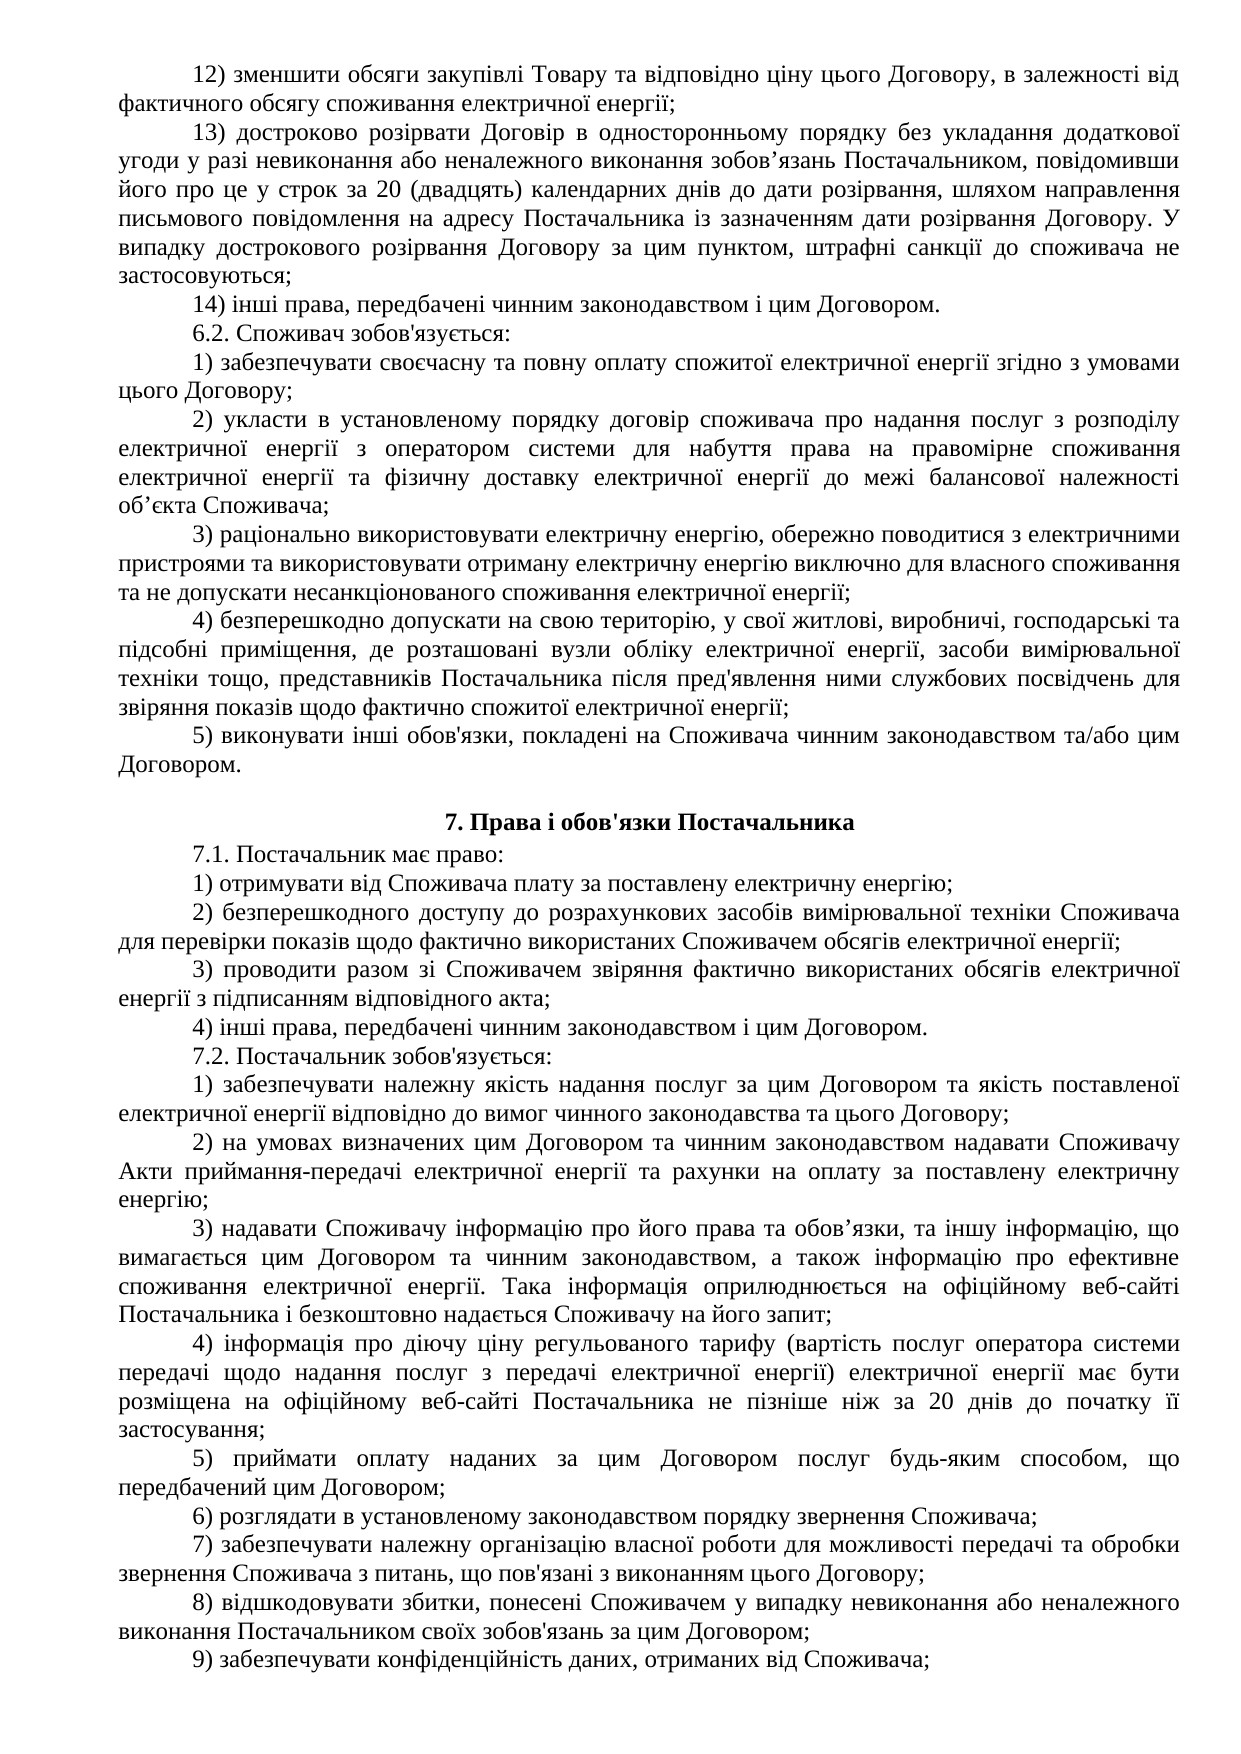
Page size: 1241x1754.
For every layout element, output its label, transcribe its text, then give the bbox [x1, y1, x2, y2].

text 13) достроково розірвати Договір в односторонньому порядку без укладання додаткової угоди у разі невиконання або неналежного виконання зобов’язань Постачальником, повідомивши його про це у строк за 20 (двадцять) календарних днів до дати розірвання, шляхом направлення письмового повідомлення на адресу Постачальника із зазначенням дати розірвання Договору. У випадку дострокового розірвання Договору за цим пунктом, штрафні санкції до споживача не застосовуються; [118, 117, 1181, 289]
text 9) забезпечувати конфіденційність даних, отриманих від Споживача; [118, 1644, 1181, 1673]
text 7.2. Постачальник зобов'язується: [118, 1041, 1181, 1069]
text 1) забезпечувати своєчасну та повну оплату спожитої електричної енергії згідно з умовами цього Договору; [118, 347, 1181, 404]
text 7.1. Постачальник має право: [118, 839, 1181, 868]
text 4) безперешкодно допускати на свою територію, у свої житлові, виробничі, господарські та підсобні приміщення, де розташовані вузли обліку електричної енергії, засоби вимірювальної техніки тощо, представників Постачальника після пред'явлення ними службових посвідчень для звіряння показів щодо фактично спожитої електричної енергії; [118, 605, 1181, 720]
text 6) розглядати в установленому законодавством порядку звернення Споживача; [118, 1501, 1181, 1529]
text 6.2. Споживач зобов'язується: [118, 318, 1181, 347]
text 7) забезпечувати належну організацію власної роботи для можливості передачі та обробки звернення Споживача з питань, що пов'язані з виконанням цього Договору; [118, 1529, 1181, 1587]
text 3) проводити разом зі Споживачем звіряння фактично використаних обсягів електричної енергії з підписанням відповідного акта; [118, 954, 1181, 1012]
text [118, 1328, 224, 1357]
text 8) відшкодовувати збитки, понесені Споживачем у випадку невиконання або неналежного виконання Постачальником своїх зобов'язань за цим Договором; [118, 1587, 1181, 1644]
text 12) зменшити обсяги закупівлі Товару та відповідно ціну цього Договору, в залежності від фактичного обсягу споживання електричної енергії; [118, 59, 1181, 117]
text 5) приймати оплату наданих за цим Договором послуг будь-яким способом, що передбачений цим Договором; [118, 1443, 1181, 1501]
text 3) надавати Споживачу інформацію про його права та обов’язки, та іншу інформацію, що вимагається цим Договором та чинним законодавством, а також інформацію про ефективне споживання електричної енергії. Така інформація оприлюднюється на офіційному веб-сайті Постачальника і безкоштовно надається Споживачу на його запит; [118, 1213, 1181, 1328]
text 2) укласти в установленому порядку договір споживача про надання послуг з розподілу електричної енергії з оператором системи для набуття права на правомірне споживання електричної енергії та фізичну доставку електричної енергії до межі балансової належності об’єкта Споживача; [118, 404, 1181, 519]
text 7. Права і обов'язки Постачальника [118, 807, 1181, 835]
text 2) на умовах визначених цим Договором та чинним законодавством надавати Споживачу Акти приймання-передачі електричної енергії та рахунки на оплату за поставлену електричну енергію; [118, 1127, 1181, 1213]
text 4) інші права, передбачені чинним законодавством і цим Договором. [118, 1012, 1181, 1041]
text 14) інші права, передбачені чинним законодавством і цим Договором. [118, 289, 1181, 318]
text 2) безперешкодного доступу до розрахункових засобів вимірювальної техніки Споживача для перевірки показів щодо фактично використаних Споживачем обсягів електричної енергії; [118, 897, 1181, 954]
text 4) інформація про діючу ціну регульованого тарифу (вартість послуг оператора системи передачі щодо надання послуг з передачі електричної енергії) електричної енергії має бути розміщена на офіційному веб-сайті Постачальника не пізніше ніж за 20 днів до початку її застосування; [118, 1414, 1181, 1443]
text 1) забезпечувати належну якість надання послуг за цим Договором та якість поставленої електричної енергії відповідно до вимог чинного законодавства та цього Договору; [118, 1069, 1181, 1127]
text 3) раціонально використовувати електричну енергію, обережно поводитися з електричними пристроями та використовувати отриману електричну енергію виключно для власного споживання та не допускати несанкціонованого споживання електричної енергії; [118, 519, 1181, 605]
text 5) виконувати інші обов'язки, покладені на Споживача чинним законодавством та/або цим Договором. [118, 720, 1181, 778]
text 1) отримувати від Споживача плату за поставлену електричну енергію; [118, 868, 1181, 897]
